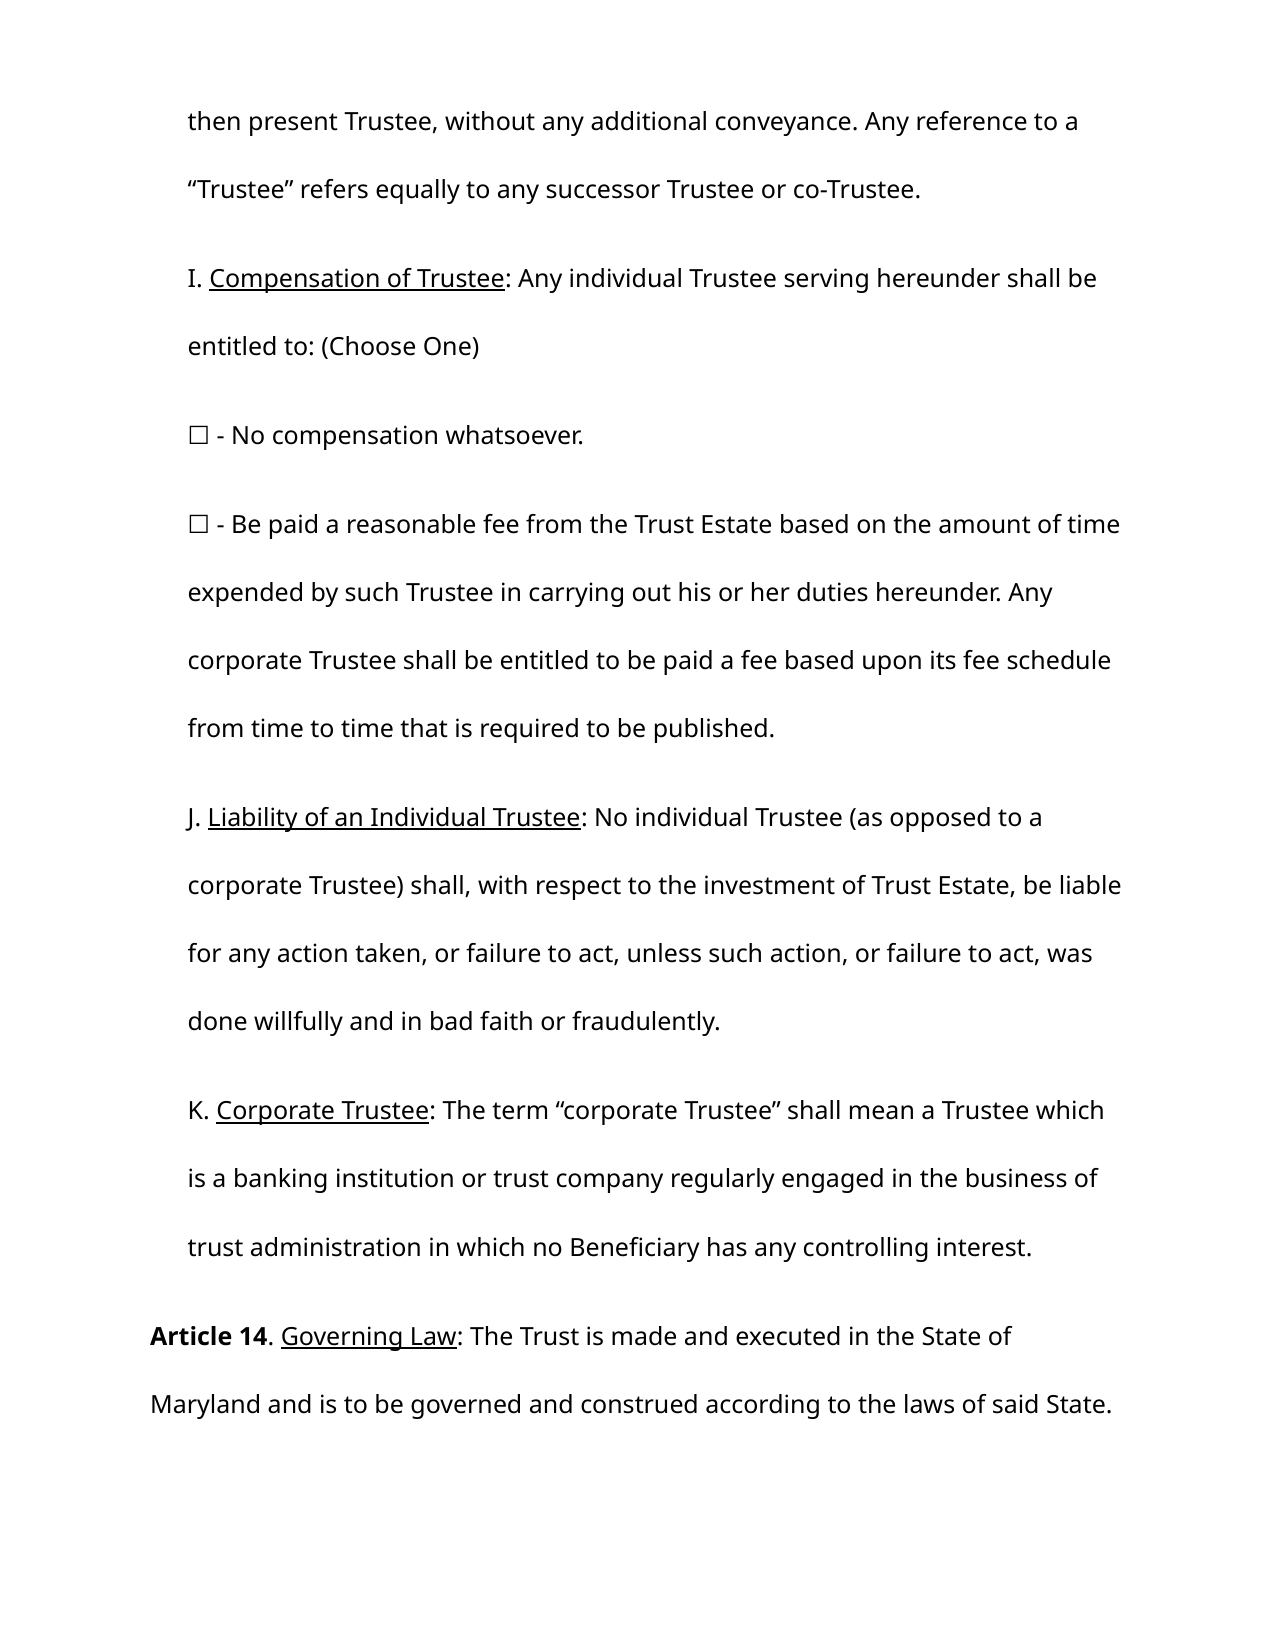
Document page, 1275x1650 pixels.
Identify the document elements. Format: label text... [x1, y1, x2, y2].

text I. Compensation of Trustee: Any individual Trustee serving hereunder shall be entitled to: (Choose One) [187, 260, 1125, 362]
text J. Liability of an Individual Trustee: No individual Trustee (as opposed to a corporate Trustee) shall, with respect to the investment of Trust Estate, be liable for any action taken, or failure to act, unless such action, or failure to act, was done willfully and in bad faith or fraudulently. [187, 799, 1125, 1038]
text ☐ - No compensation whatsoever. [187, 417, 1125, 451]
text ☐ - Be paid a reasonable fee from the Trust Estate based on the amount of time expended by such Trustee in carrying out his or her duties hereunder. Any corporate Trustee shall be entitled to be paid a fee based upon its fee schedule from time to time that is required to be published. [187, 506, 1125, 745]
text Article 14. Governing Law: The Trust is made and executed in the State of Maryland and is to be governed and construed according to the laws of said State. [150, 1318, 1125, 1420]
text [187, 103, 1125, 205]
text K. Corporate Trustee: The term “corporate Trustee” shall mean a Trustee which is a banking institution or trust company regularly engaged in the business of trust administration in which no Beneficiary has any controlling interest. [187, 1093, 1125, 1263]
